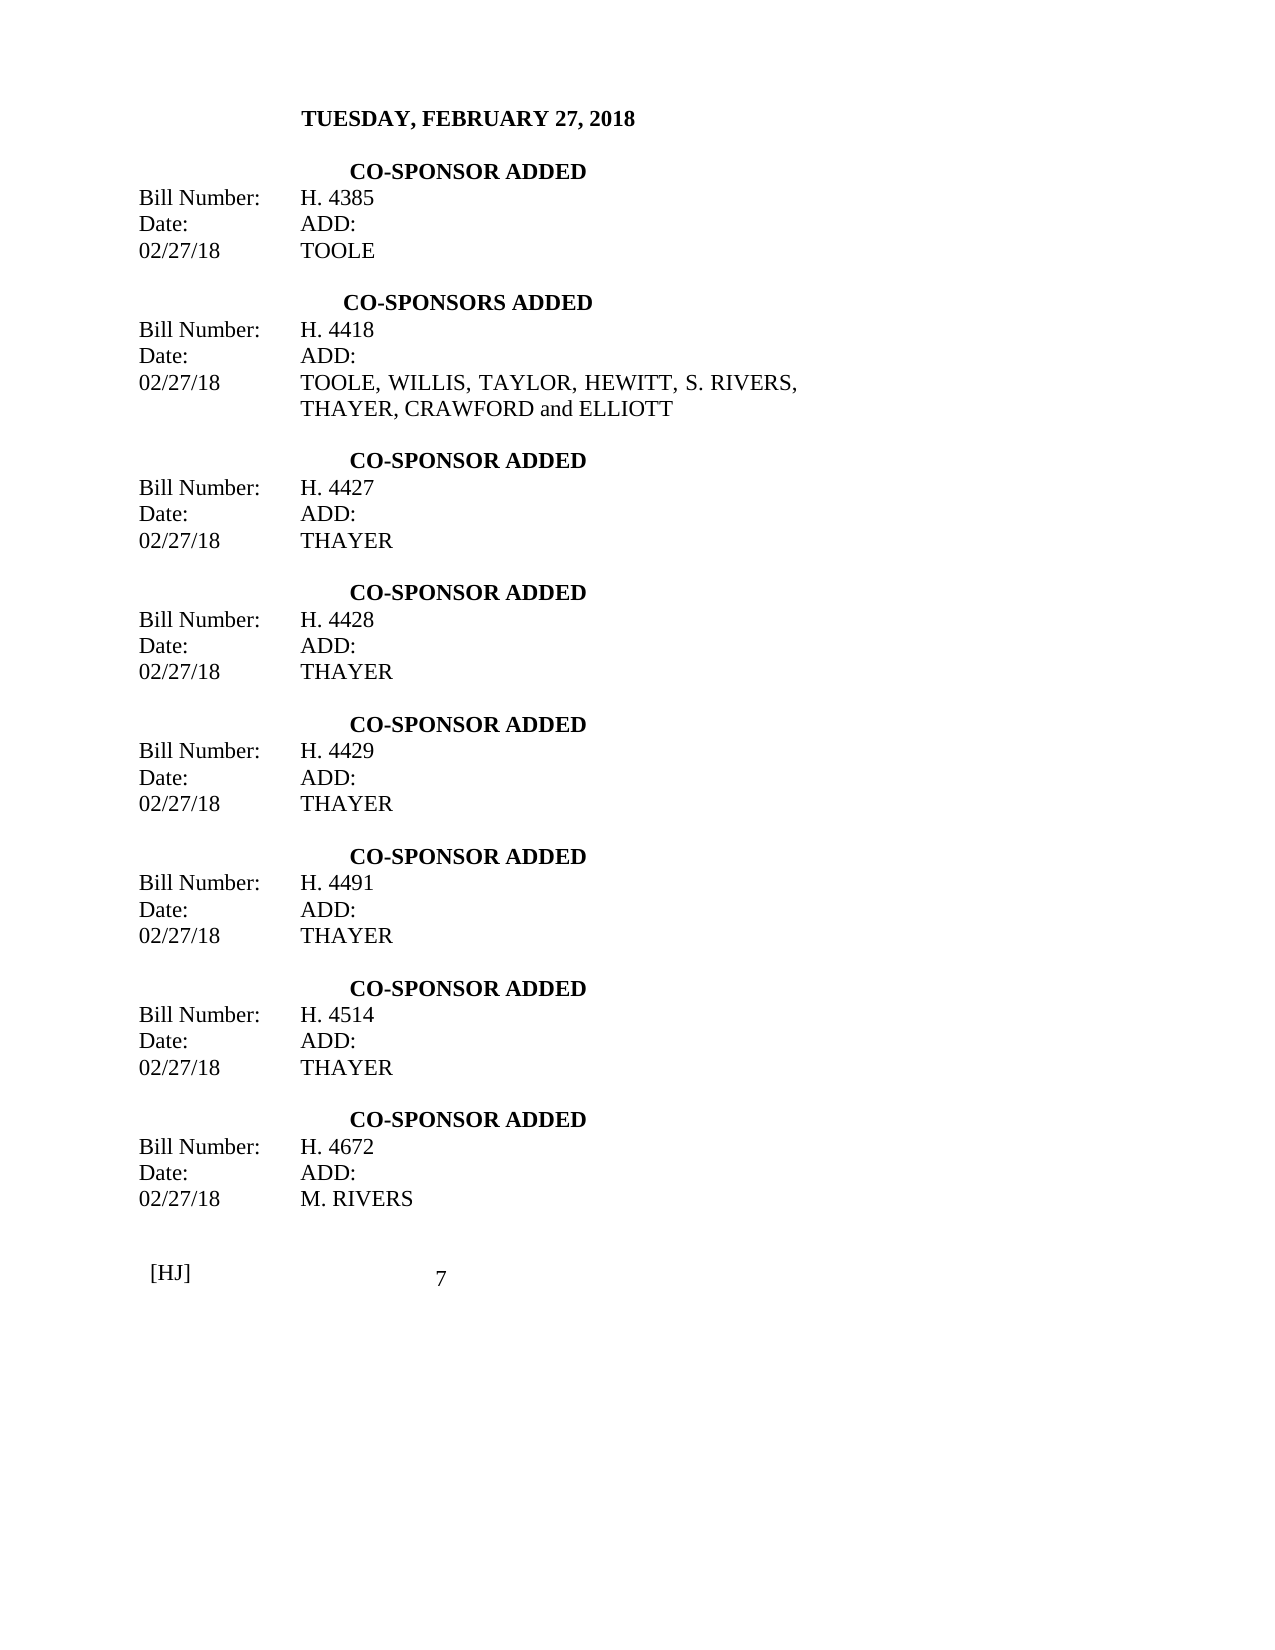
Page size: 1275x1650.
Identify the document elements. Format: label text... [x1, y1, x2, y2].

table_cell ADD: [289, 896, 419, 922]
text CO-SPONSOR ADDED [127, 579, 786, 606]
table_header Bill Number: [128, 606, 289, 632]
table_cell Date: [128, 210, 289, 237]
table_header H. 4427 [289, 474, 419, 500]
table_cell THAYER [289, 1054, 419, 1080]
table_cell THAYER [289, 527, 419, 553]
text CO-SPONSORS ADDED [127, 289, 786, 316]
table_header Bill Number: [128, 184, 289, 210]
table_cell 02/27/18 [128, 1186, 289, 1212]
table_cell THAYER [289, 922, 419, 948]
text CO-SPONSOR ADDED [127, 158, 786, 184]
table_header H. 4385 [289, 184, 404, 210]
table_header Bill Number: [128, 738, 289, 764]
table_cell THAYER [289, 790, 419, 817]
table_cell Date: [128, 1028, 289, 1054]
text CO-SPONSOR ADDED [127, 711, 786, 737]
text CO-SPONSOR ADDED [127, 1106, 786, 1133]
table_header H. 4491 [289, 869, 419, 896]
table_cell ADD: [289, 210, 404, 237]
table_cell ADD: [289, 1028, 419, 1054]
table_header Bill Number: [128, 1001, 289, 1027]
table_cell ADD: [289, 342, 808, 368]
table_header Bill Number: [128, 869, 289, 896]
text CO-SPONSOR ADDED [127, 975, 786, 1001]
table_cell 02/27/18 [128, 1054, 289, 1080]
table_cell 02/27/18 [128, 237, 289, 263]
table_cell ADD: [289, 632, 419, 658]
table_header H. 4429 [289, 738, 419, 764]
text CO-SPONSOR ADDED [127, 843, 786, 869]
table_header Bill Number: [128, 1133, 289, 1159]
table_cell 02/27/18 [128, 369, 289, 421]
table_cell Date: [128, 342, 289, 368]
table_cell Date: [128, 500, 289, 527]
table_cell THAYER [289, 659, 419, 685]
table_header Bill Number: [128, 316, 289, 342]
table_cell M. RIVERS [289, 1186, 440, 1212]
table_cell 02/27/18 [128, 659, 289, 685]
table_cell Date: [128, 1159, 289, 1186]
table_cell ADD: [289, 500, 419, 527]
table_cell 02/27/18 [128, 527, 289, 553]
table_cell Date: [128, 632, 289, 658]
table_cell ADD: [289, 1159, 440, 1186]
table_cell 02/27/18 [128, 922, 289, 948]
table_cell ADD: [289, 764, 419, 790]
table_header H. 4672 [289, 1133, 440, 1159]
table_cell Date: [128, 896, 289, 922]
table_cell Date: [128, 764, 289, 790]
text CO-SPONSOR ADDED [127, 448, 786, 474]
table_cell TOOLE [289, 237, 404, 263]
table_header H. 4514 [289, 1001, 419, 1027]
table_header H. 4418 [289, 316, 808, 342]
table_header Bill Number: [128, 474, 289, 500]
table_cell 02/27/18 [128, 790, 289, 817]
table_cell TOOLE, WILLIS, TAYLOR, HEWITT, S. RIVERS, THAYER, CRAWFORD and ELLIOTT [289, 369, 808, 421]
table_header H. 4428 [289, 606, 419, 632]
